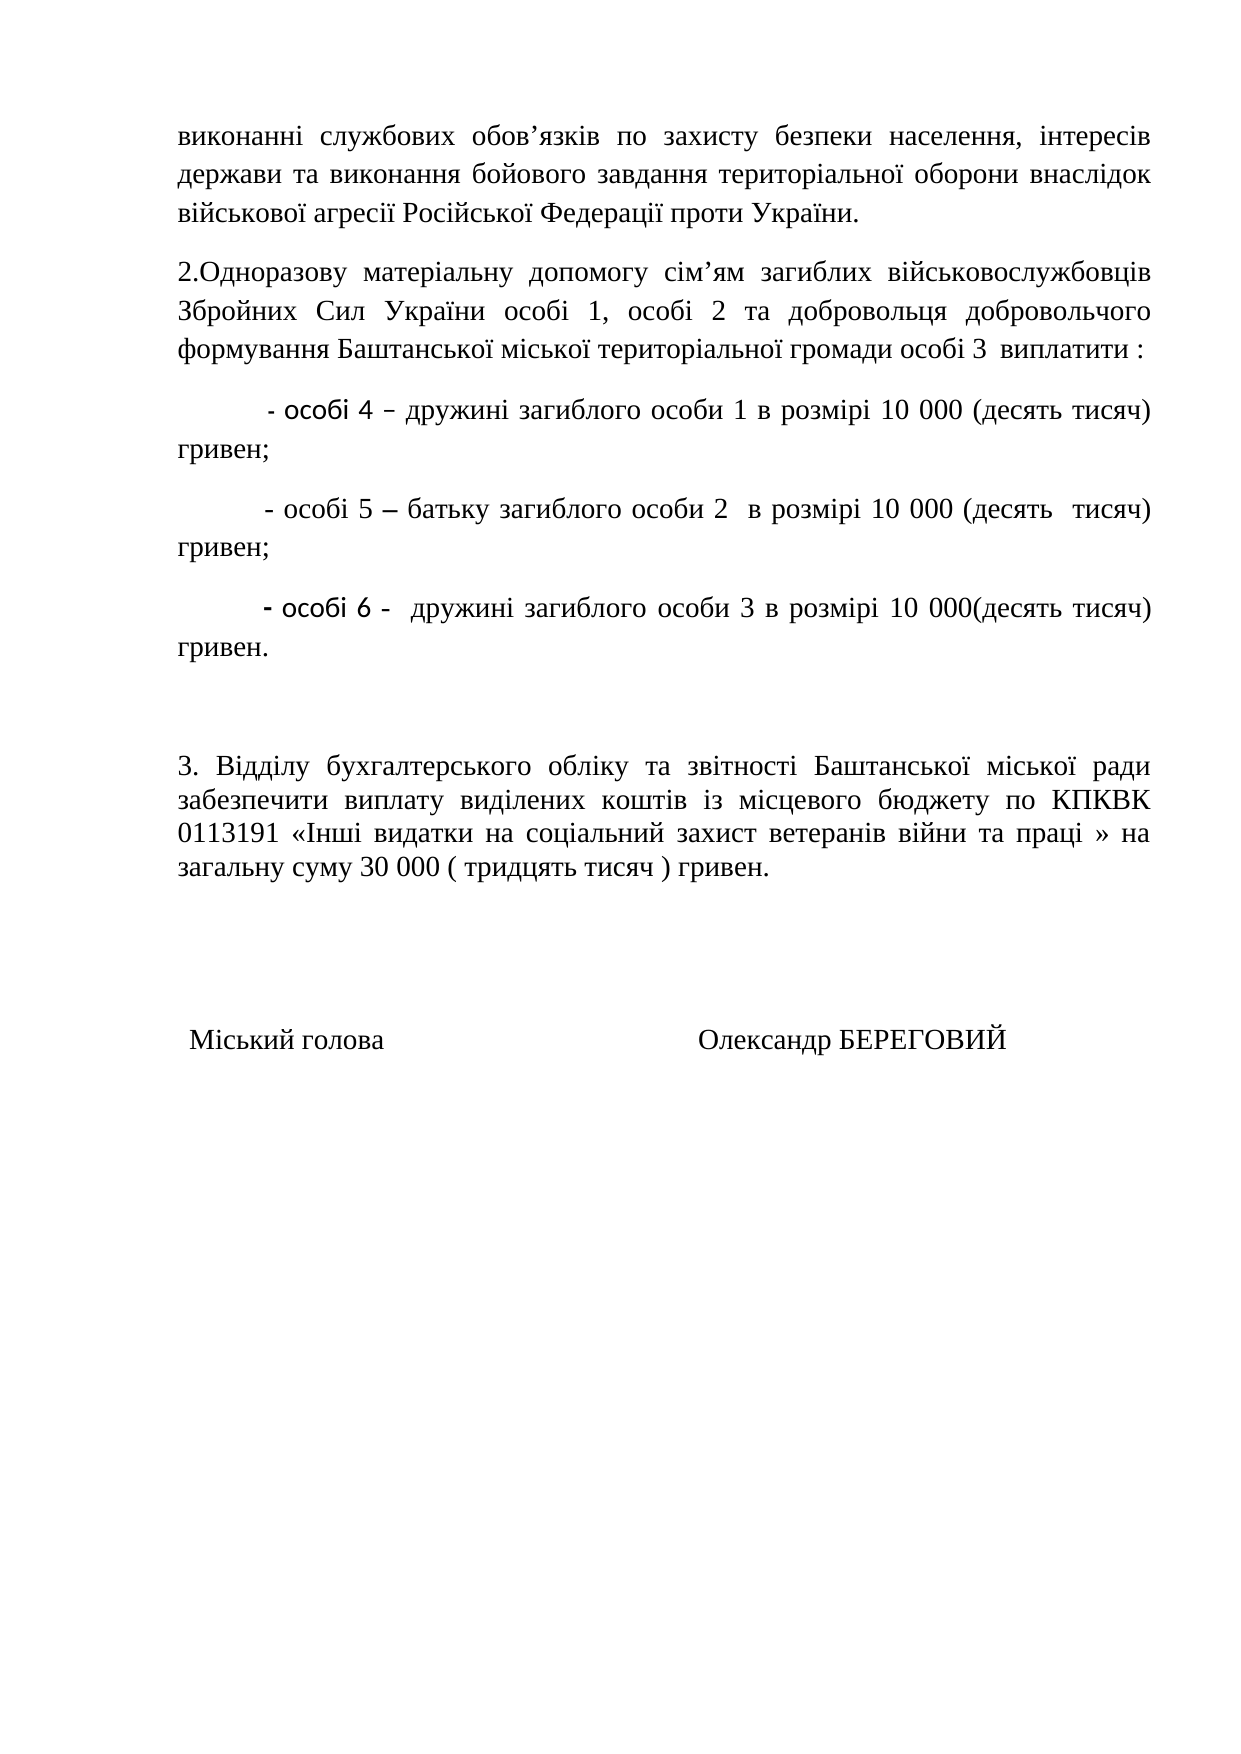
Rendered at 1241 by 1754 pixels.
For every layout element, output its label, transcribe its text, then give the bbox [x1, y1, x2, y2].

text - особі 6 - дружині загиблого особи 3 в розмірі 10 000(десять тисяч) гривен. [177, 589, 1152, 663]
text Міський голова Олександр БЕРЕГОВИЙ [177, 1022, 1152, 1056]
subtitle 3. Відділу бухгалтерського обліку та звітності Баштанської міської ради забезпечити виплату виділених коштів із місцевого бюджету по КПКВК 0113191 «Інші видатки на соціальний захист ветеранів війни та праці » на загальну суму 30 000 ( тридцять тисяч ) гривен. [177, 748, 1152, 882]
text - особі 4 – дружині загиблого особи 1 в розмірі 10 000 (десять тисяч) гривен; [177, 391, 1152, 465]
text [177, 118, 1152, 229]
text 2.Одноразову матеріальну допомогу сім’ям загиблих військовослужбовців Збройних Сил України особі 1, особі 2 та добровольця добровольчого формування Баштанської міської територіальної громади особі 3 виплатити : [177, 254, 1152, 365]
text - особі 5 – батьку загиблого особи 2 в розмірі 10 000 (десять тисяч) гривен; [177, 491, 1152, 563]
